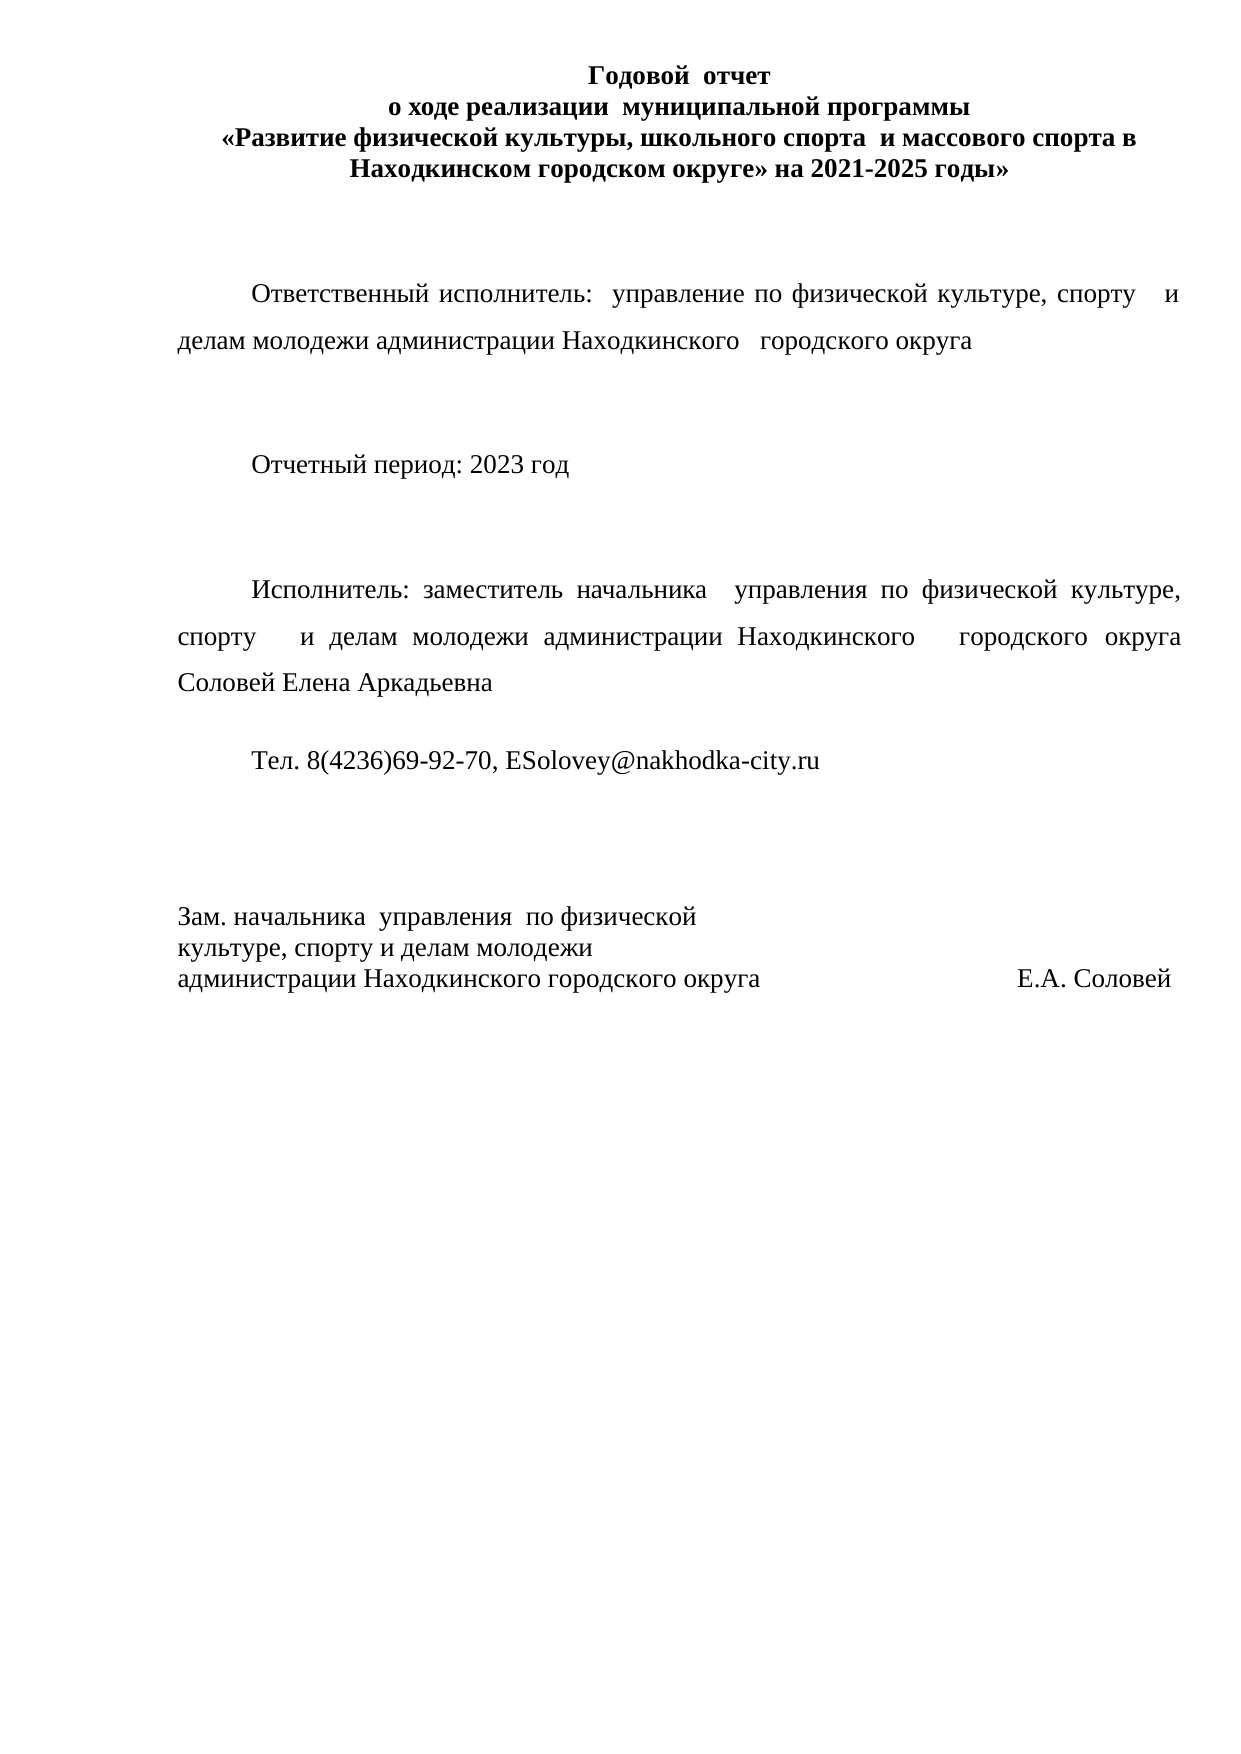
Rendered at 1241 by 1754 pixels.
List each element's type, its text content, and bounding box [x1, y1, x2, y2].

text о ходе реализации муниципальной программы [177, 90, 1181, 121]
text Зам. начальника управления по физической [177, 900, 1181, 931]
text Тел. 8(4236)69-92-70, ESolovey@nakhodka-city.ru [177, 744, 1181, 775]
text «Развитие физической культуры, школьного спорта и массового спорта в Находкинском городском округе» на 2021-2025 годы» [177, 121, 1181, 184]
text администрации Находкинского городского округа Е.А. Соловей [177, 962, 1181, 993]
text Отчетный период: 2023 год [177, 448, 1181, 479]
text Годовой отчет [177, 59, 1181, 90]
text Ответственный исполнитель: управление по физической культуре, спорту и делам молодежи администрации Находкинского городского округа [177, 277, 1181, 355]
text культуре, спорту и делам молодежи [177, 931, 1181, 962]
text Исполнитель: заместитель начальника управления по физической культуре, спорту и делам молодежи администрации Находкинского городского округа Соловей Елена Аркадьевна [177, 573, 1181, 697]
